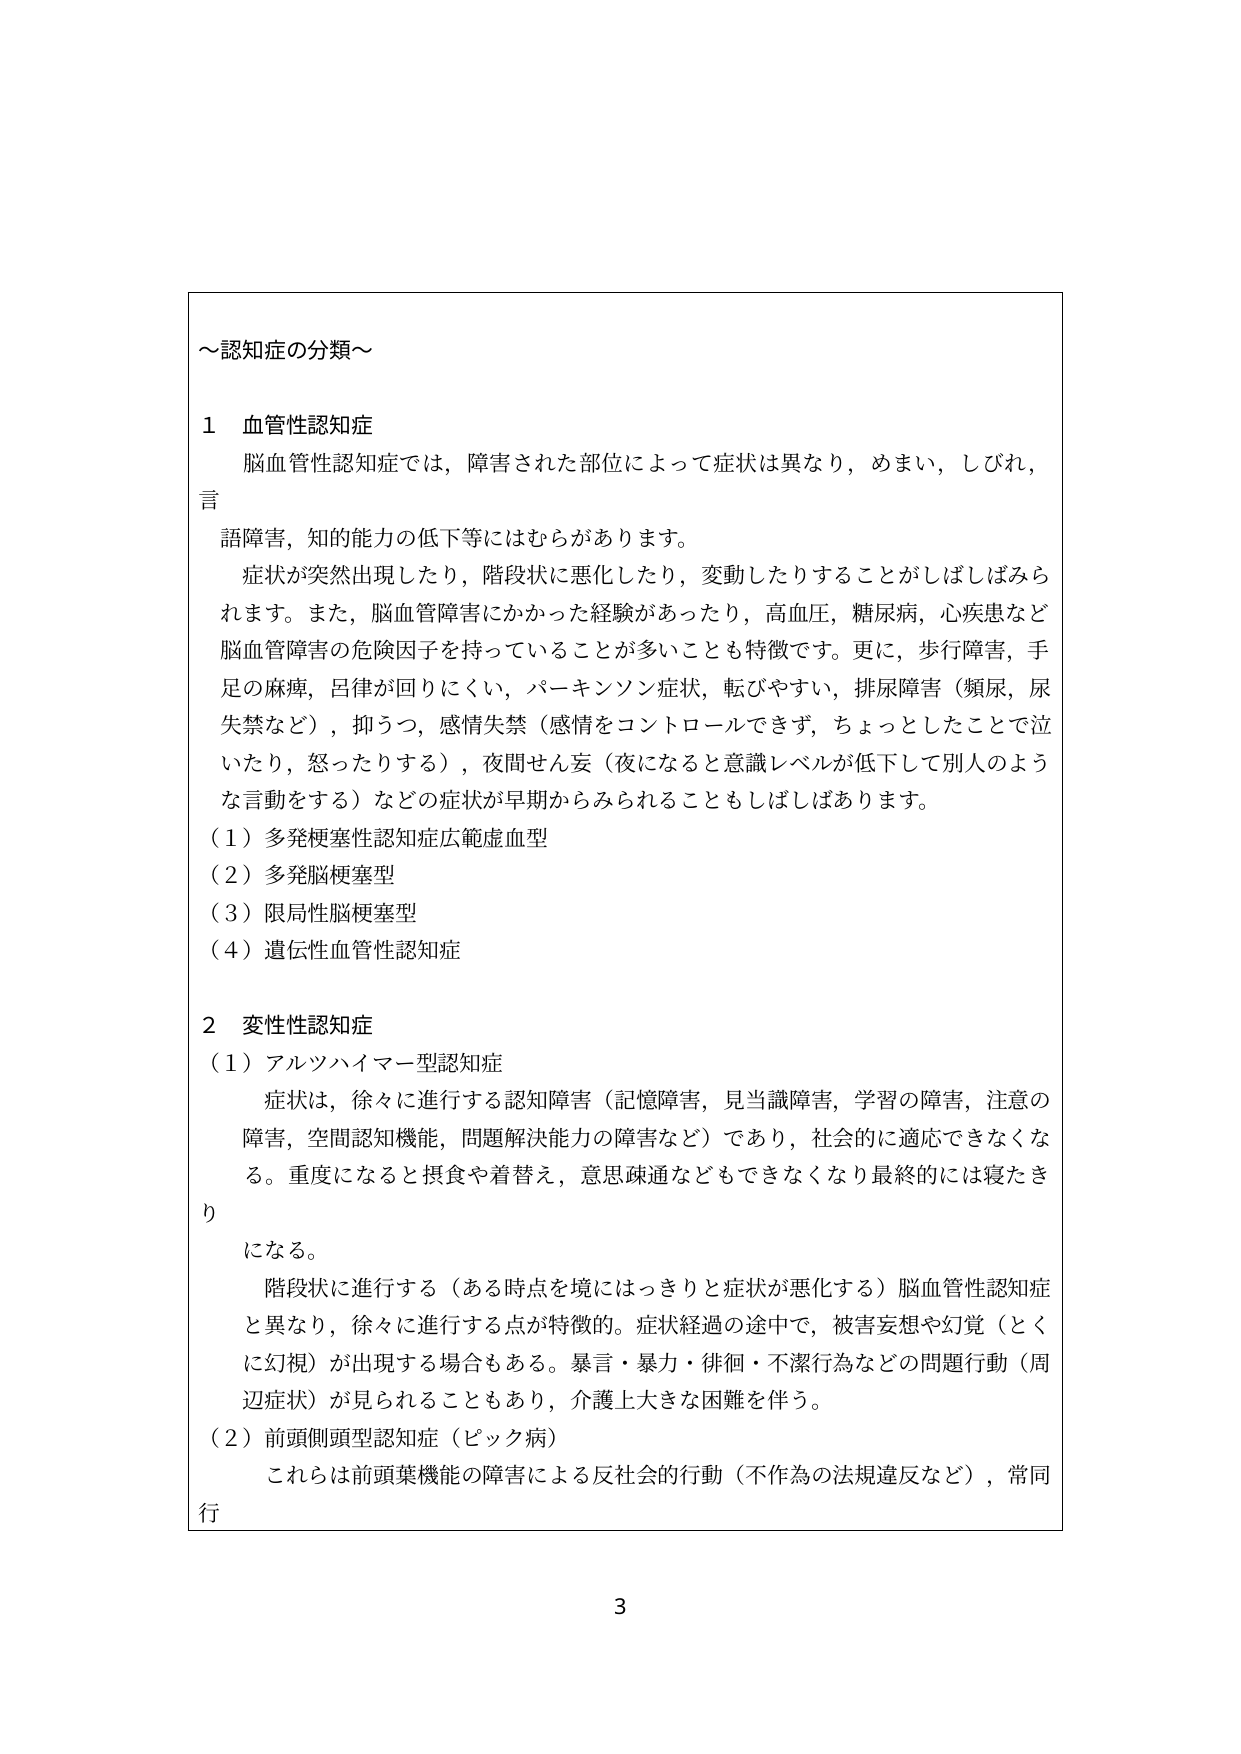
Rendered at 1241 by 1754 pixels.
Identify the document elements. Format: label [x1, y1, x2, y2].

table_header [189, 293, 1062, 1530]
